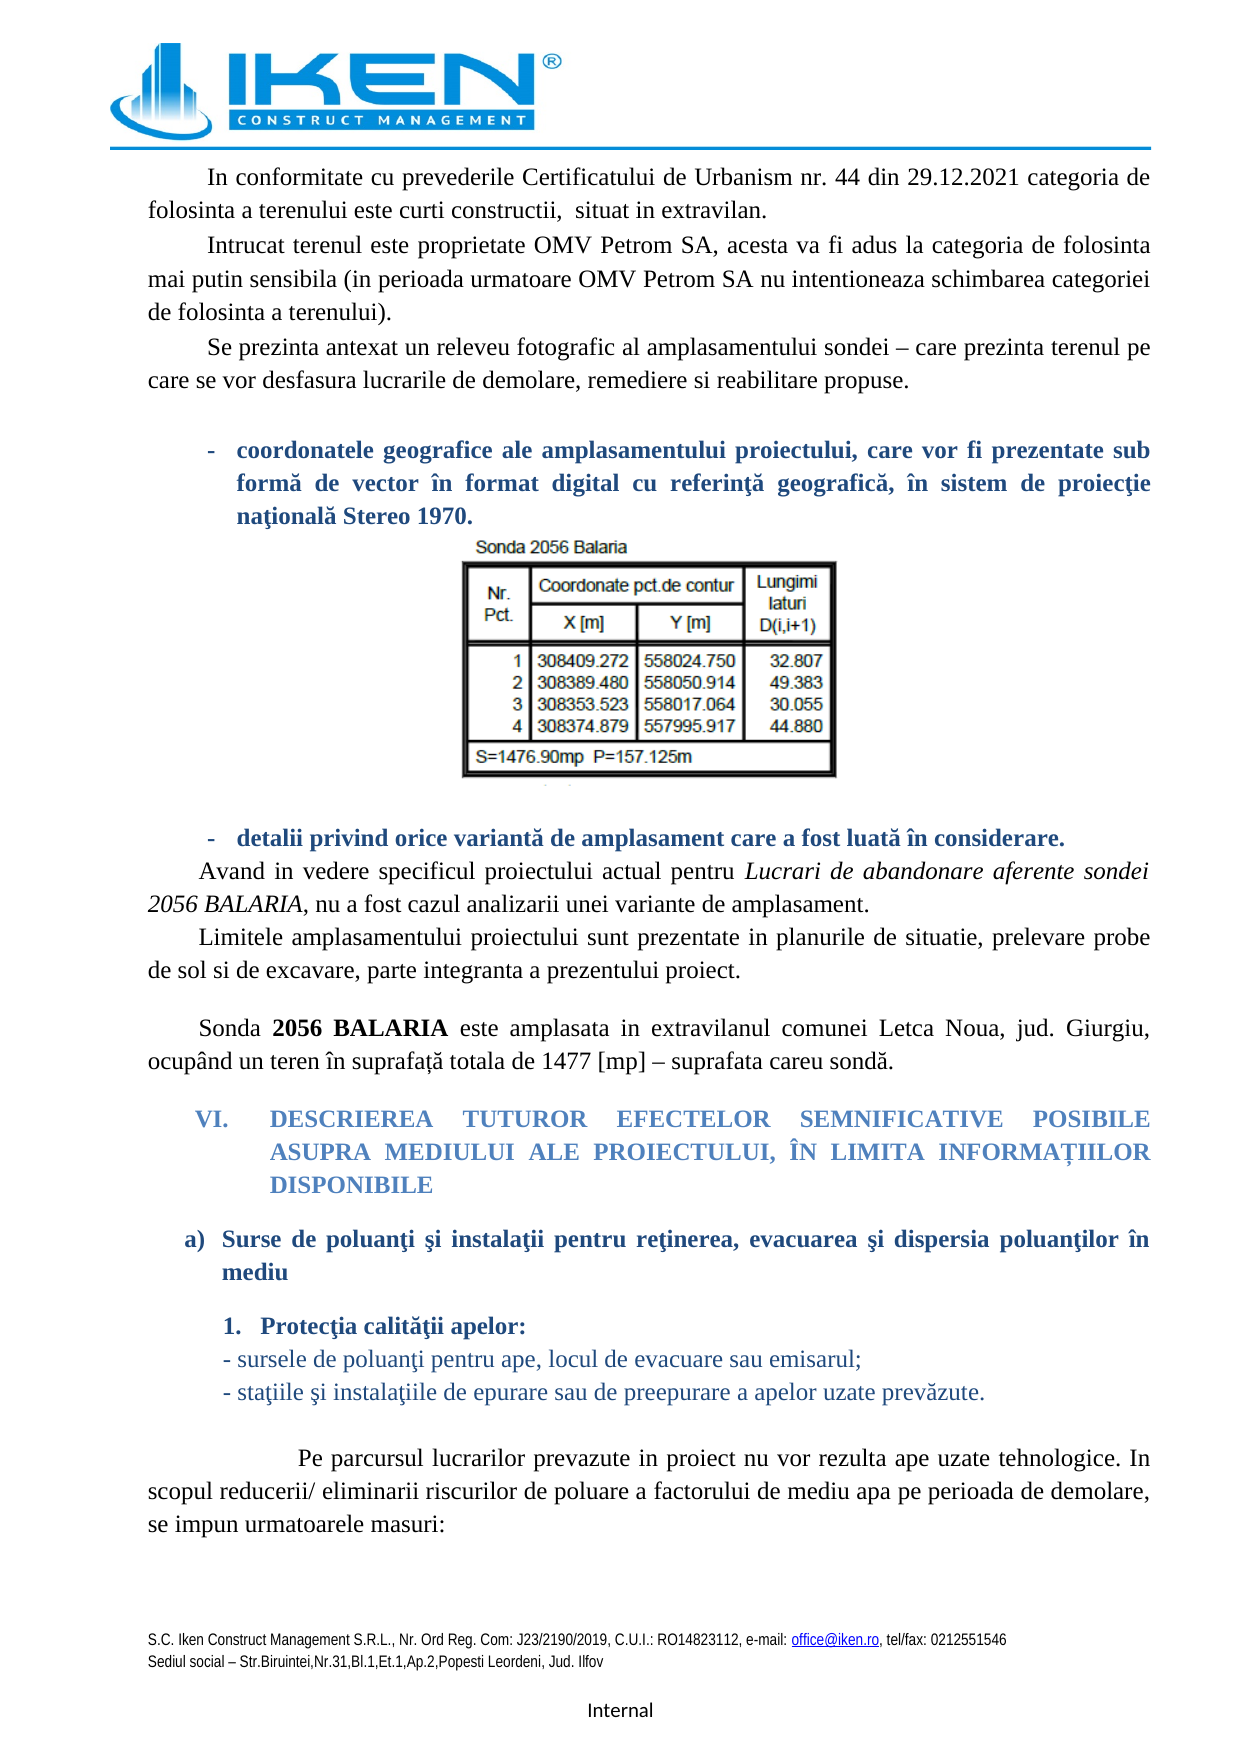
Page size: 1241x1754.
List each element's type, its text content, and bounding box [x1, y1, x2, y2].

subtitle Protecţia calităţii apelor: [223, 1311, 1152, 1339]
text Intrucat terenul este proprietate OMV Petrom SA, acesta va fi adus la categoria de folosinta mai putin sensibila (in perioada urmatoare OMV Petrom SA nu intentioneaza schimbarea categoriei de folosinta a terenului). [148, 231, 1152, 325]
subtitle DESCRIEREA TUTUROR EFECTELOR SEMNIFICATIVE POSIBILE ASUPRA MEDIULUI ALE PROIECTULUI, ÎN LIMITA INFORMAȚIILOR DISPONIBILE [194, 1104, 1152, 1199]
list detalii privind orice variantă de amplasament care a fost luată în considerare. [207, 823, 1152, 852]
text - sursele de poluanţi pentru ape, locul de evacuare sau emisarul; [223, 1344, 1152, 1373]
text In conformitate cu prevederile Certificatului de Urbanism nr. 44 din 29.12.2021 categoria de folosinta a terenului este curti constructii, situat in extravilan. [148, 162, 1152, 224]
text Avand in vedere specificul proiectului actual pentru Lucrari de abandonare aferente sondei 2056 BALARIA, nu a fost cazul analizarii unei variante de amplasament. [148, 856, 1152, 918]
text Se prezinta antexat un releveu fotografic al amplasamentului sondei – care prezinta terenul pe care se vor desfasura lucrarile de demolare, remediere si reabilitare propuse. [148, 332, 1152, 393]
text Pe parcursul lucrarilor prevazute in proiect nu vor rezulta ape uzate tehnologice. In scopul reducerii/ eliminarii riscurilor de poluare a factorului de mediu apa pe perioada de demolare, se impun urmatoarele masuri: [148, 1443, 1152, 1538]
list coordonatele geografice ale amplasamentului proiectului, care vor fi prezentate sub formă de vector în format digital cu referinţă geografică, în sistem de proiecţie naţională Stereo 1970. [207, 435, 1152, 530]
picture [110, 43, 1152, 150]
text - staţiile şi instalaţiile de epurare sau de preepurare a apelor uzate prevăzute. [223, 1377, 1152, 1406]
subtitle Surse de poluanţi şi instalaţii pentru reţinerea, evacuarea şi dispersia poluanţilor în mediu [184, 1224, 1152, 1286]
text Limitele amplasamentului proiectului sunt prezentate in planurile de situatie, prelevare probe de sol si de excavare, parte integranta a prezentului proiect. [148, 922, 1152, 984]
text Sonda 2056 BALARIA este amplasata in extravilanul comunei Letca Noua, jud. Giurgiu, ocupând un teren în suprafață totala de 1477 [mp] – suprafata careu sondă. [148, 1013, 1152, 1075]
picture [448, 534, 852, 786]
